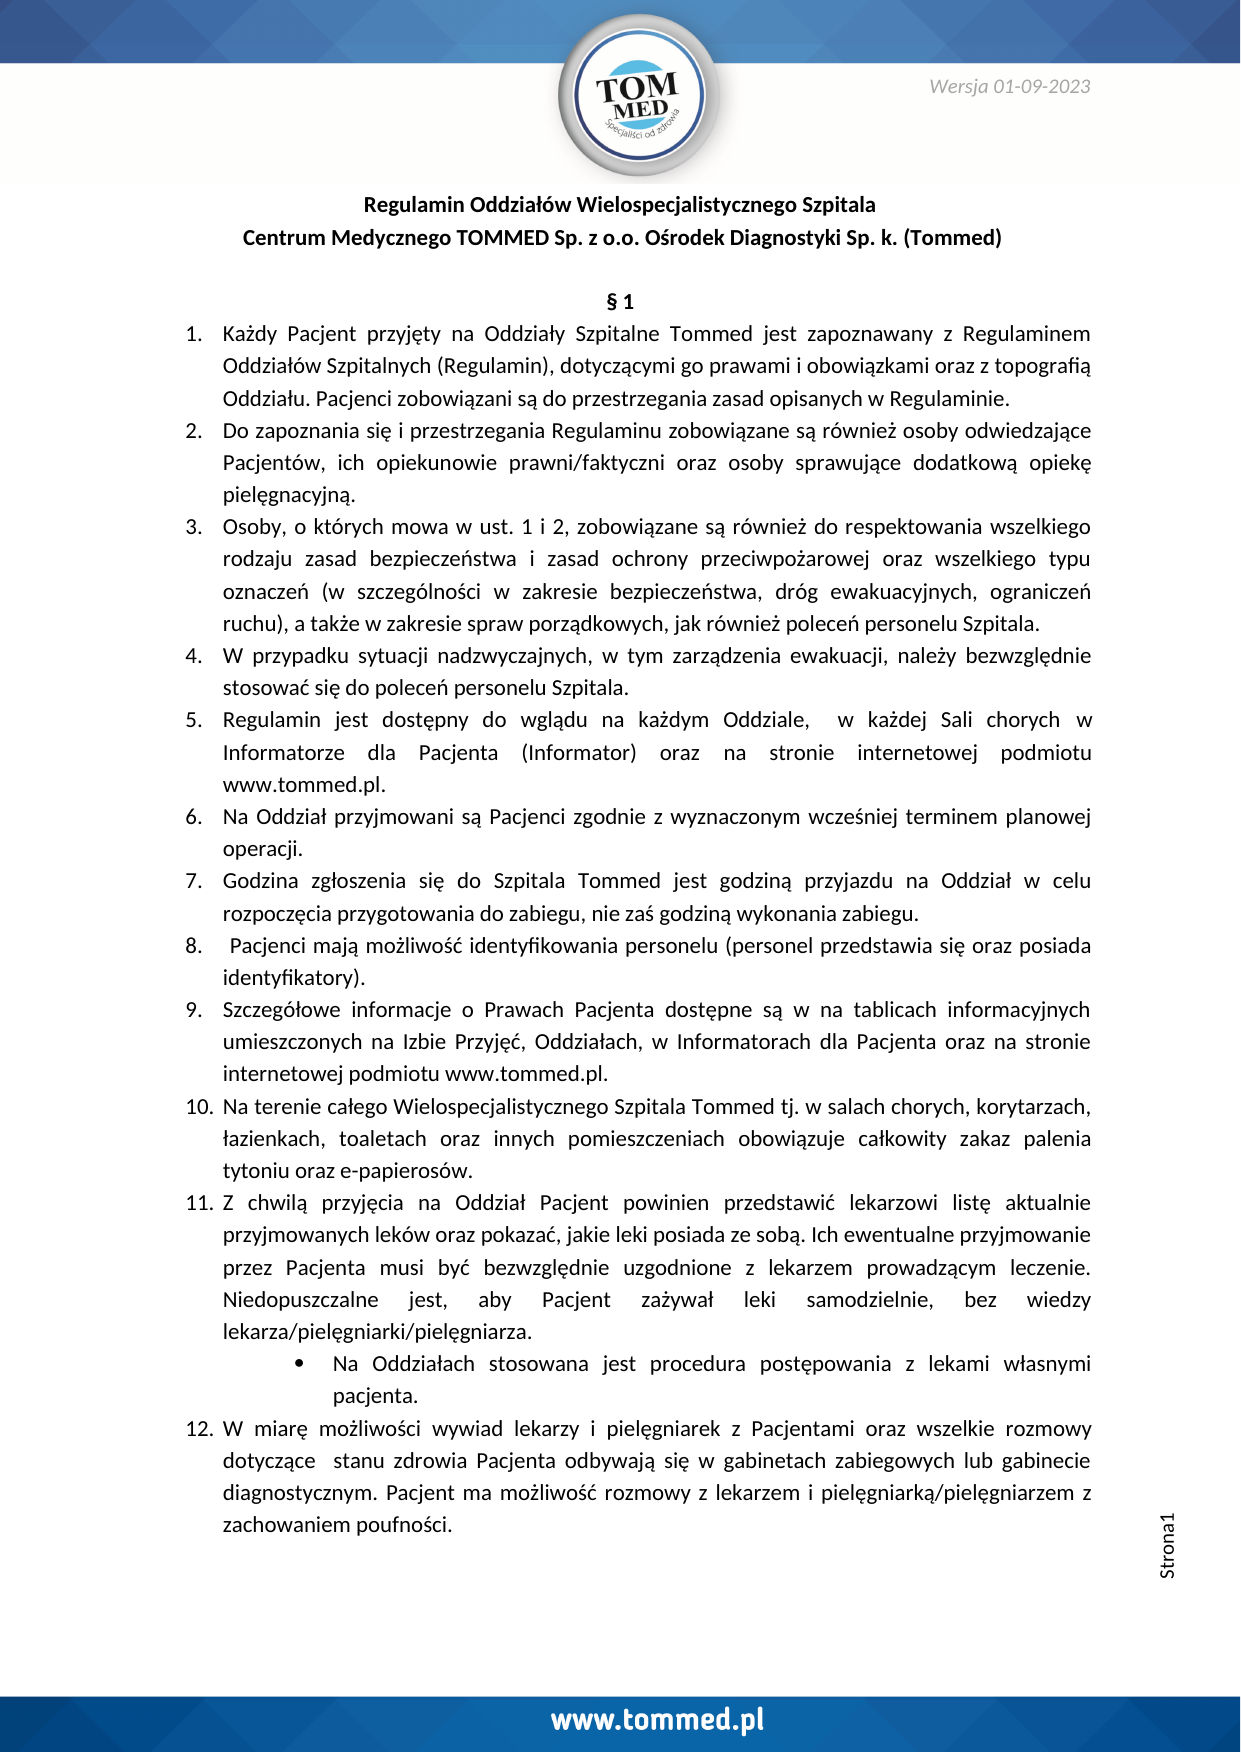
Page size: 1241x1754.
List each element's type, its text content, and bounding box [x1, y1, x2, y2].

text Centrum Medycznego TOMMED Sp. z o.o. Ośrodek Diagnostyki Sp. k. (Tommed) [148, 223, 1093, 251]
picture [0, 0, 1241, 184]
list W przypadku sytuacji nadzwyczajnych, w tym zarządzenia ewakuacji, należy bezwzględnie stosować się do poleceń personelu Szpitala. [185, 641, 1093, 701]
list Z chwilą przyjęcia na Oddział Pacjent powinien przedstawić lekarzowi listę aktualnie przyjmowanych leków oraz pokazać, jakie leki posiada ze sobą. Ich ewentualne przyjmowanie przez Pacjenta musi być bezwzględnie uzgodnione z lekarzem prowadzącym leczenie. Niedopuszczalne jest, aby Pacjent zażywał leki samodzielnie, bez wiedzy lekarza/pielęgniarki/pielęgniarza. [185, 1188, 1093, 1345]
list Na terenie całego Wielospecjalistycznego Szpitala Tommed tj. w salach chorych, korytarzach, łazienkach, toaletach oraz innych pomieszczeniach obowiązuje całkowity zakaz palenia tytoniu oraz e-papierosów. [185, 1092, 1093, 1184]
list Godzina zgłoszenia się do Szpitala Tommed jest godziną przyjazdu na Oddział w celu rozpoczęcia przygotowania do zabiegu, nie zaś godziną wykonania zabiegu. [185, 866, 1093, 927]
text § 1 [148, 287, 1093, 315]
text Regulamin Oddziałów Wielospecjalistycznego Szpitala [148, 191, 1093, 218]
list Szczegółowe informacje o Prawach Pacjenta dostępne są w na tablicach informacyjnych umieszczonych na Izbie Przyjęć, Oddziałach, w Informatorach dla Pacjenta oraz na stronie internetowej podmiotu www.tommed.pl. [185, 995, 1093, 1088]
list W miarę możliwości wywiad lekarzy i pielęgniarek z Pacjentami oraz wszelkie rozmowy dotyczące stanu zdrowia Pacjenta odbywają się w gabinetach zabiegowych lub gabinecie diagnostycznym. Pacjent ma możliwość rozmowy z lekarzem i pielęgniarką/pielęgniarzem z zachowaniem poufności. [185, 1414, 1093, 1538]
list Do zapoznania się i przestrzegania Regulaminu zobowiązane są również osoby odwiedzające Pacjentów, ich opiekunowie prawni/faktyczni oraz osoby sprawujące dodatkową opiekę pielęgnacyjną. [185, 416, 1093, 508]
list Regulamin jest dostępny do wglądu na każdym Oddziale, w każdej Sali chorych w Informatorze dla Pacjenta (Informator) oraz na stronie internetowej podmiotu www.tommed.pl. [185, 706, 1093, 798]
list Na Oddział przyjmowani są Pacjenci zgodnie z wyznaczonym wcześniej terminem planowej operacji. [185, 802, 1093, 862]
list Osoby, o których mowa w ust. 1 i 2, zobowiązane są również do respektowania wszelkiego rodzaju zasad bezpieczeństwa i zasad ochrony przeciwpożarowej oraz wszelkiego typu oznaczeń (w szczególności w zakresie bezpieczeństwa, dróg ewakuacyjnych, ograniczeń ruchu), a także w zakresie spraw porządkowych, jak również poleceń personelu Szpitala. [185, 512, 1093, 637]
picture [0, 1692, 1241, 1752]
list Na Oddziałach stosowana jest procedura postępowania z lekami własnymi pacjenta. [295, 1349, 1093, 1409]
list Pacjenci mają możliwość identyfikowania personelu (personel przedstawia się oraz posiada identyfikatory). [185, 931, 1093, 991]
list Każdy Pacjent przyjęty na Oddziały Szpitalne Tommed jest zapoznawany z Regulaminem Oddziałów Szpitalnych (Regulamin), dotyczącymi go prawami i obowiązkami oraz z topografią Oddziału. Pacjenci zobowiązani są do przestrzegania zasad opisanych w Regulaminie. [185, 319, 1093, 412]
